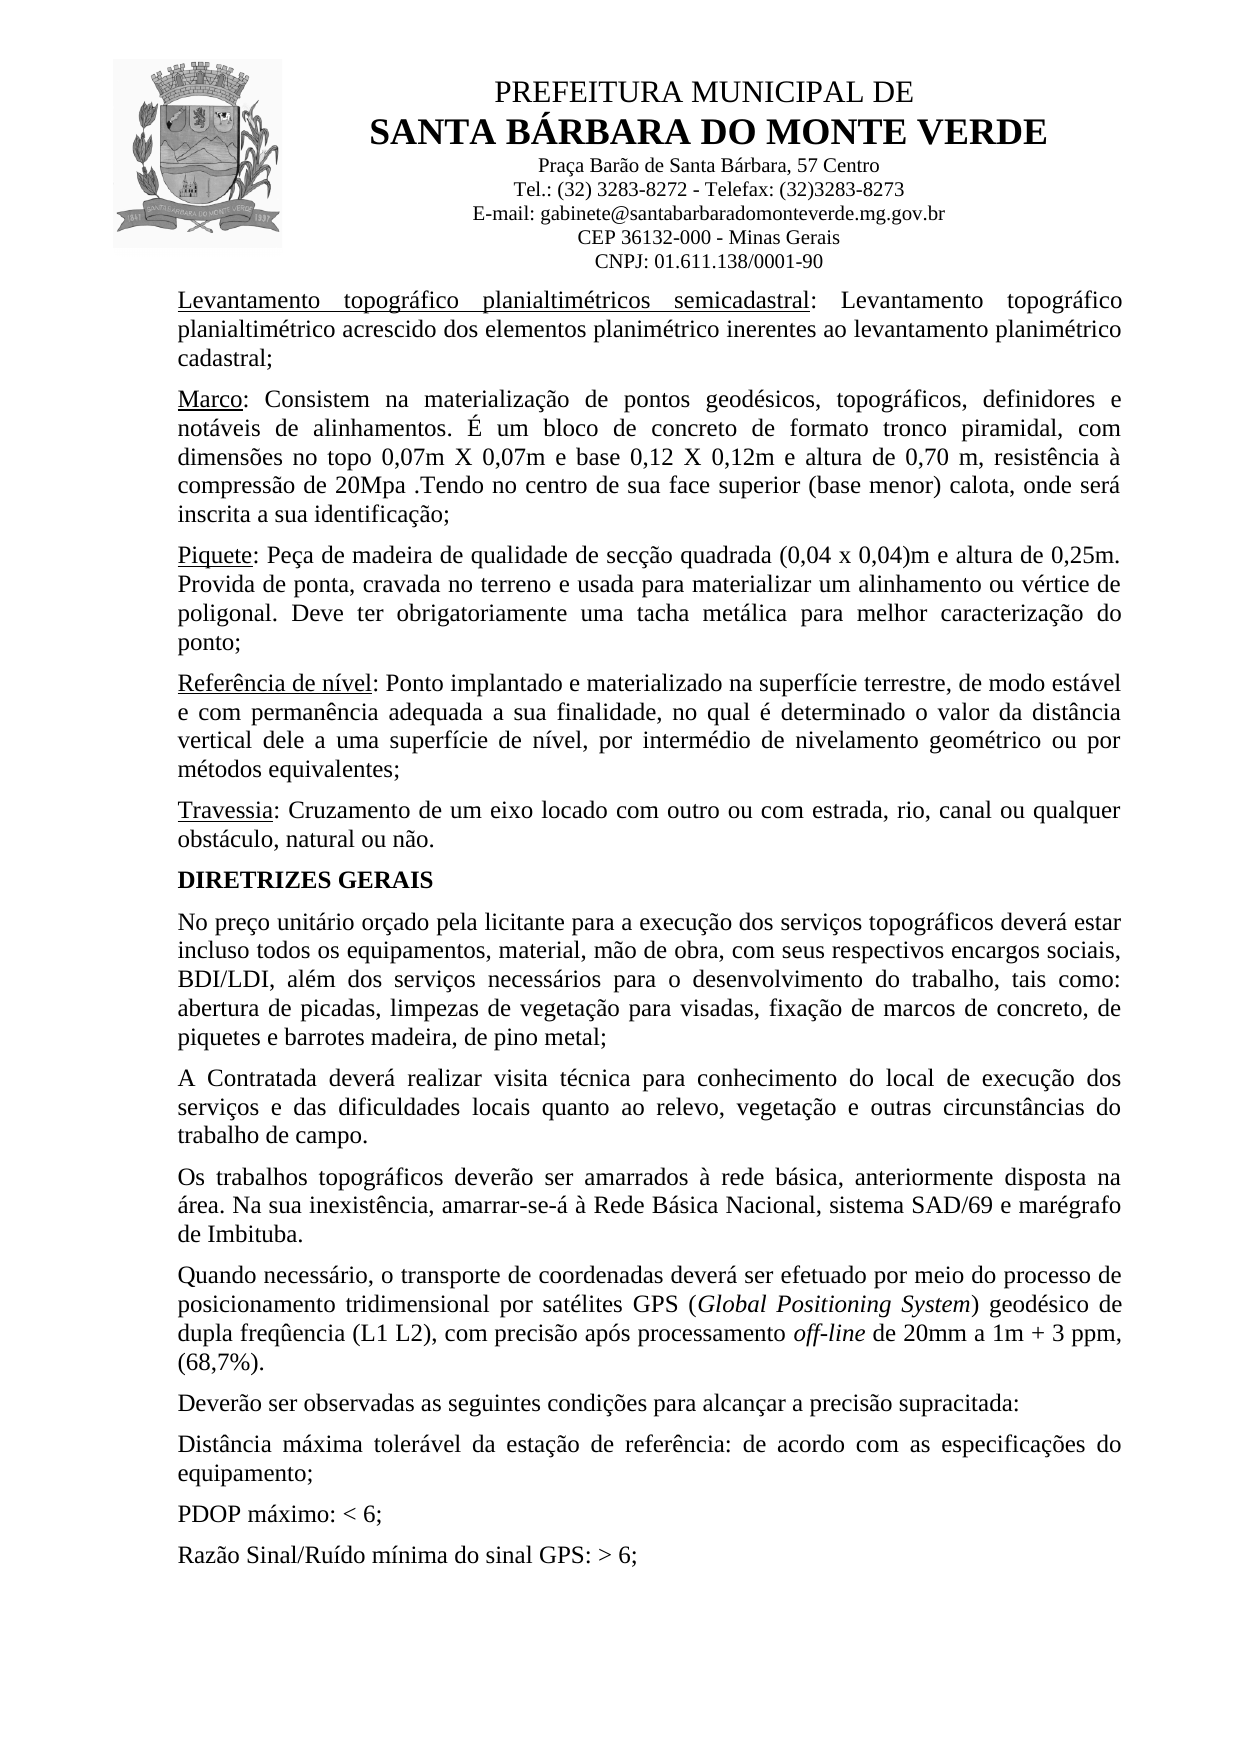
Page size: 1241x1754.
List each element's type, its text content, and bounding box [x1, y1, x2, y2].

text Travessia: Cruzamento de um eixo locado com outro ou com estrada, rio, canal ou qualquer obstáculo, natural ou não. [177, 796, 1122, 853]
text Levantamento topográfico planialtimétricos semicadastral: Levantamento topográfico planialtimétrico acrescido dos elementos planimétrico inerentes ao levantamento planimétrico cadastral; [177, 286, 1122, 372]
text Deverão ser observadas as seguintes condições para alcançar a precisão supracitada: [177, 1388, 1122, 1417]
text Referência de nível: Ponto implantado e materializado na superfície terrestre, de modo estável e com permanência adequada a sua finalidade, no qual é determinado o valor da distância vertical dele a uma superfície de nível, por intermédio de nivelamento geométrico ou por métodos equivalentes; [177, 668, 1122, 783]
text PDOP máximo: < 6; [177, 1499, 1122, 1528]
text Distância máxima tolerável da estação de referência: de acordo com as especificações do equipamento; [177, 1429, 1122, 1487]
text Marco: Consistem na materialização de pontos geodésicos, topográficos, definidores e notáveis de alinhamentos. É um bloco de concreto de formato tronco piramidal, com dimensões no topo 0,07m X 0,07m e base 0,12 X 0,12m e altura de 0,70 m, resistência à compressão de 20Mpa .Tendo no centro de sua face superior (base menor) calota, onde será inscrita a sua identificação; [177, 384, 1122, 528]
text DIRETRIZES GERAIS [177, 866, 1122, 894]
text Razão Sinal/Ruído mínima do sinal GPS: > 6; [177, 1541, 1122, 1569]
text No preço unitário orçado pela licitante para a execução dos serviços topográficos deverá estar incluso todos os equipamentos, material, mão de obra, com seus respectivos encargos sociais, BDI/LDI, além dos serviços necessários para o desenvolvimento do trabalho, tais como: abertura de picadas, limpezas de vegetação para visadas, fixação de marcos de concreto, de piquetes e barrotes madeira, de pino metal; [177, 907, 1122, 1051]
text A Contratada deverá realizar visita técnica para conhecimento do local de execução dos serviços e das dificuldades locais quanto ao relevo, vegetação e outras circunstâncias do trabalho de campo. [177, 1063, 1122, 1149]
text Os trabalhos topográficos deverão ser amarrados à rede básica, anteriormente disposta na área. Na sua inexistência, amarrar-se-á à Rede Básica Nacional, sistema SAD/69 e marégrafo de Imbituba. [177, 1162, 1122, 1248]
text Quando necessário, o transporte de coordenadas deverá ser efetuado por meio do processo de posicionamento tridimensional por satélites GPS (Global Positioning System) geodésico de dupla freqûencia (L1 L2), com precisão após processamento off-line de 20mm a 1m + 3 ppm, (68,7%). [177, 1261, 1122, 1376]
text Piquete: Peça de madeira de qualidade de secção quadrada (0,04 x 0,04)m e altura de 0,25m. Provida de ponta, cravada no terreno e usada para materializar um alinhamento ou vértice de poligonal. Deve ter obrigatoriamente uma tacha metálica para melhor caracterização do ponto; [177, 541, 1122, 656]
